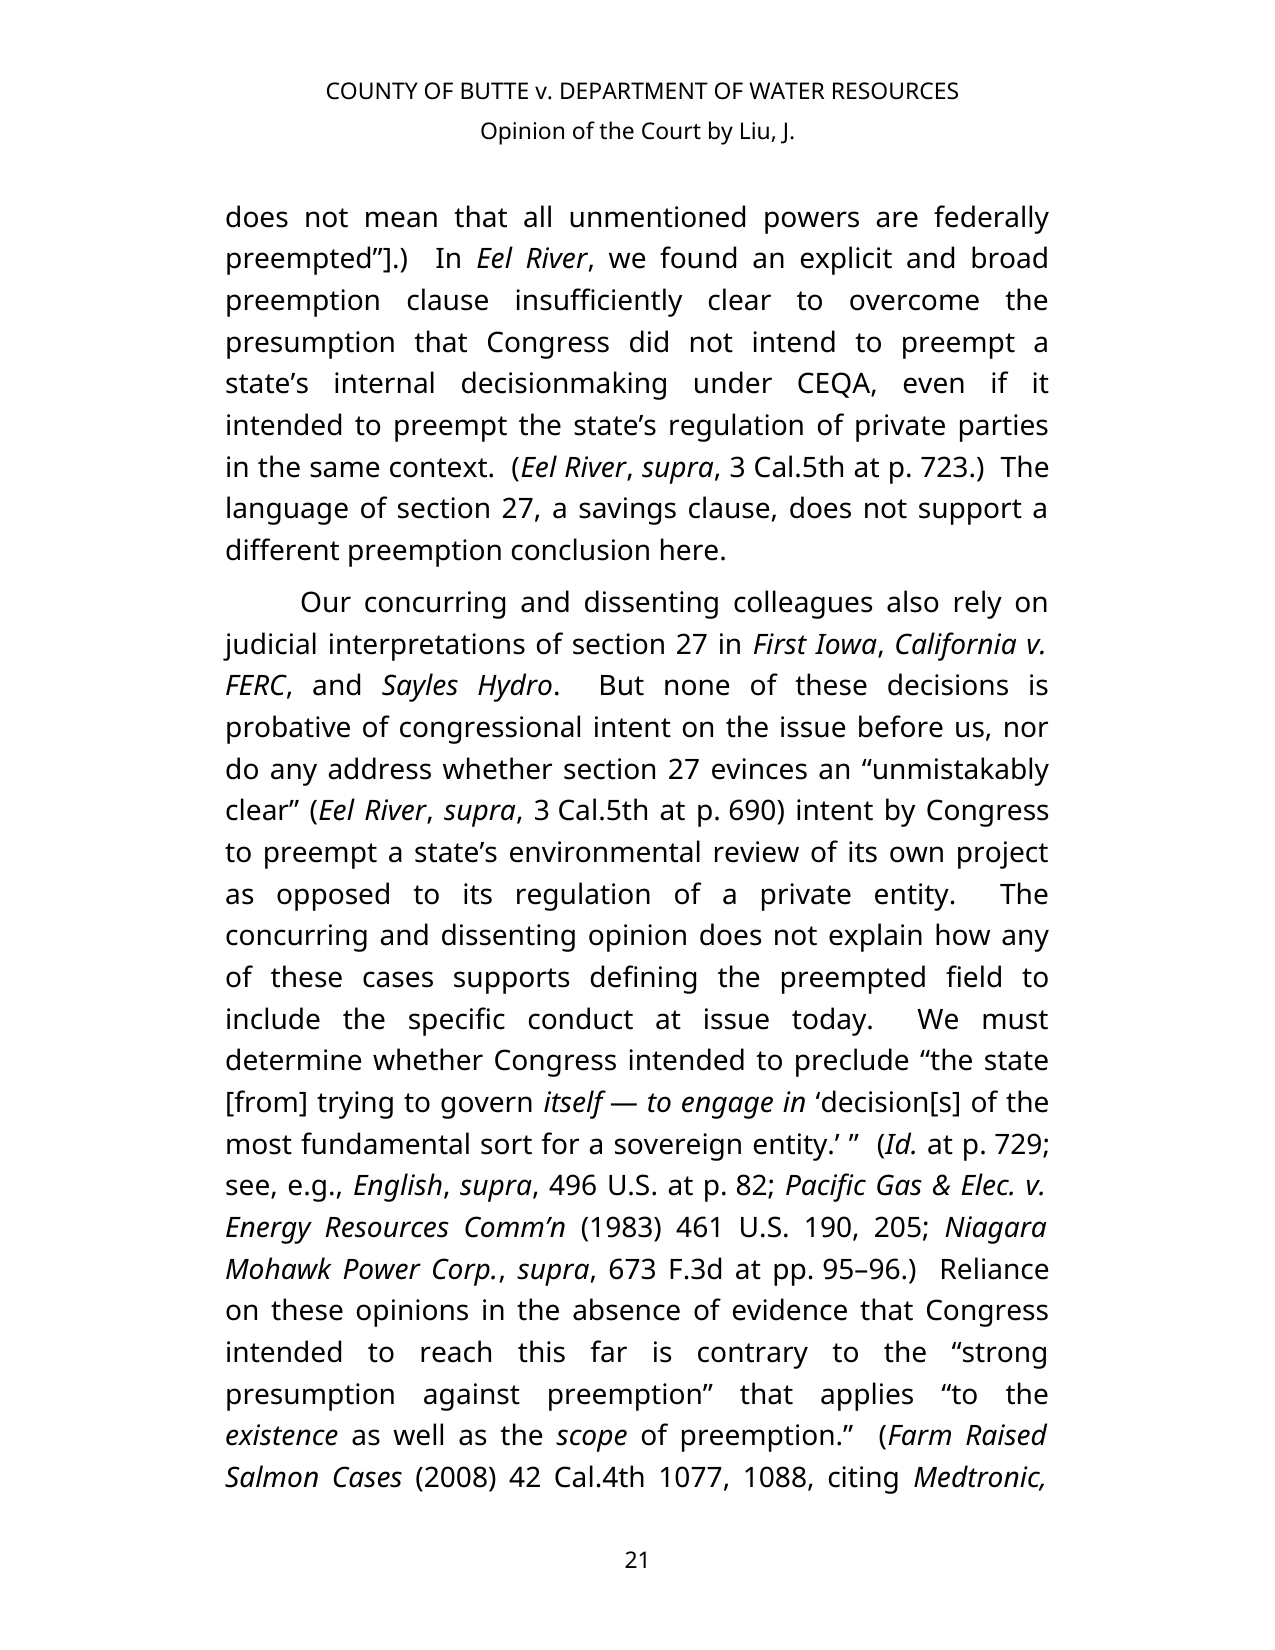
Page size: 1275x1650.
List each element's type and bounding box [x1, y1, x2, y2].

text [225, 579, 1050, 1496]
text [225, 194, 1050, 569]
